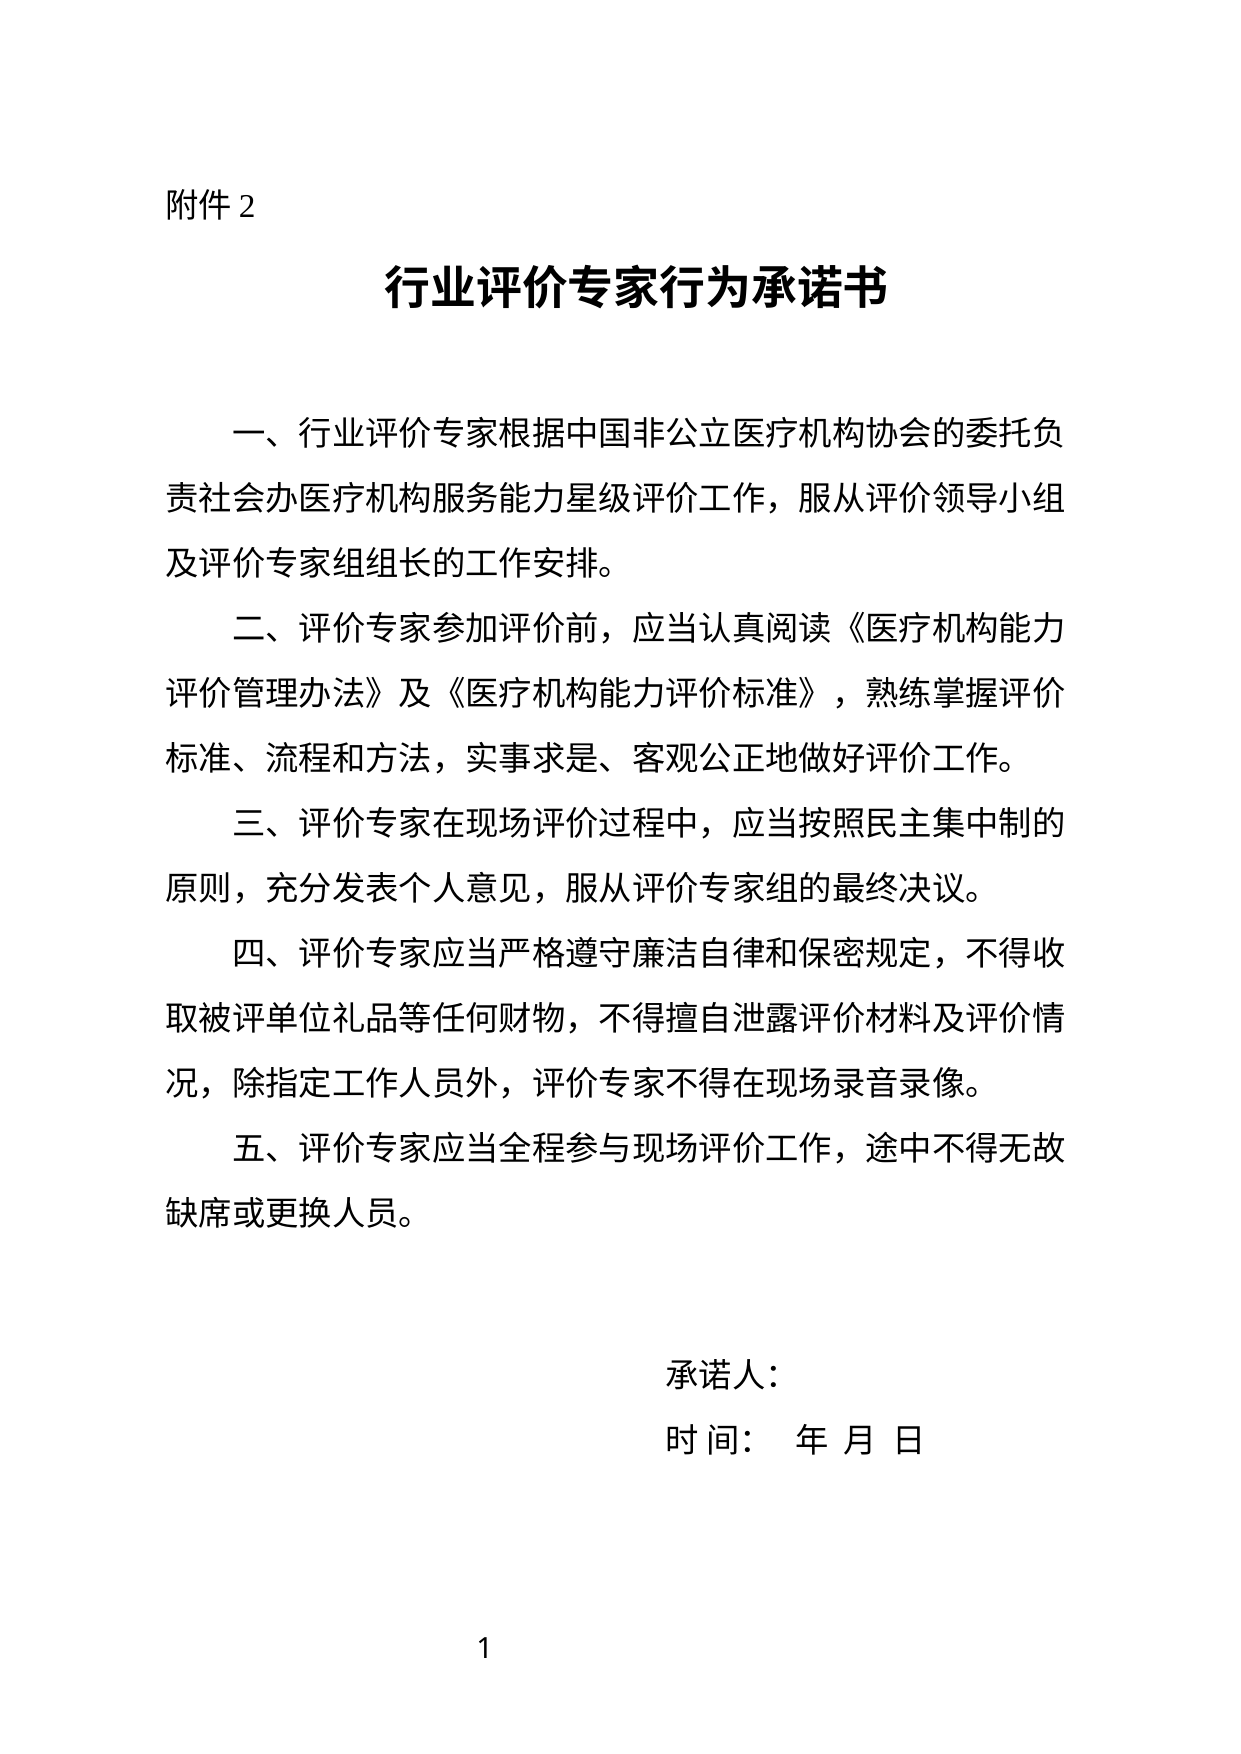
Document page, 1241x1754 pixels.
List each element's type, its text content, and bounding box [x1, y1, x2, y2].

text 一、行业评价专家根据中国非公立医疗机构协会的委托负责社会办医疗机构服务能力星级评价工作，服从评价领导小组及评价专家组组长的工作安排。 [165, 398, 1087, 593]
text 时 间： 年 月 日 [165, 1406, 1087, 1471]
text 二、评价专家参加评价前，应当认真阅读《医疗机构能力评价管理办法》及《医疗机构能力评价标准》，熟练掌握评价标准、流程和方法，实事求是、客观公正地做好评价工作。 [165, 593, 1087, 788]
text 四、评价专家应当严格遵守廉洁自律和保密规定，不得收取被评单位礼品等任何财物，不得擅自泄露评价材料及评价情况，除指定工作人员外，评价专家不得在现场录音录像。 [165, 918, 1087, 1113]
text 三、评价专家在现场评价过程中，应当按照民主集中制的原则，充分发表个人意见，服从评价专家组的最终决议。 [165, 788, 1087, 918]
text 承诺人： [165, 1341, 1087, 1406]
text 五、评价专家应当全程参与现场评价工作，途中不得无故缺席或更换人员。 [165, 1113, 1087, 1243]
text 行业评价专家行为承诺书 [165, 236, 1087, 333]
text 附件2 [165, 171, 1087, 236]
